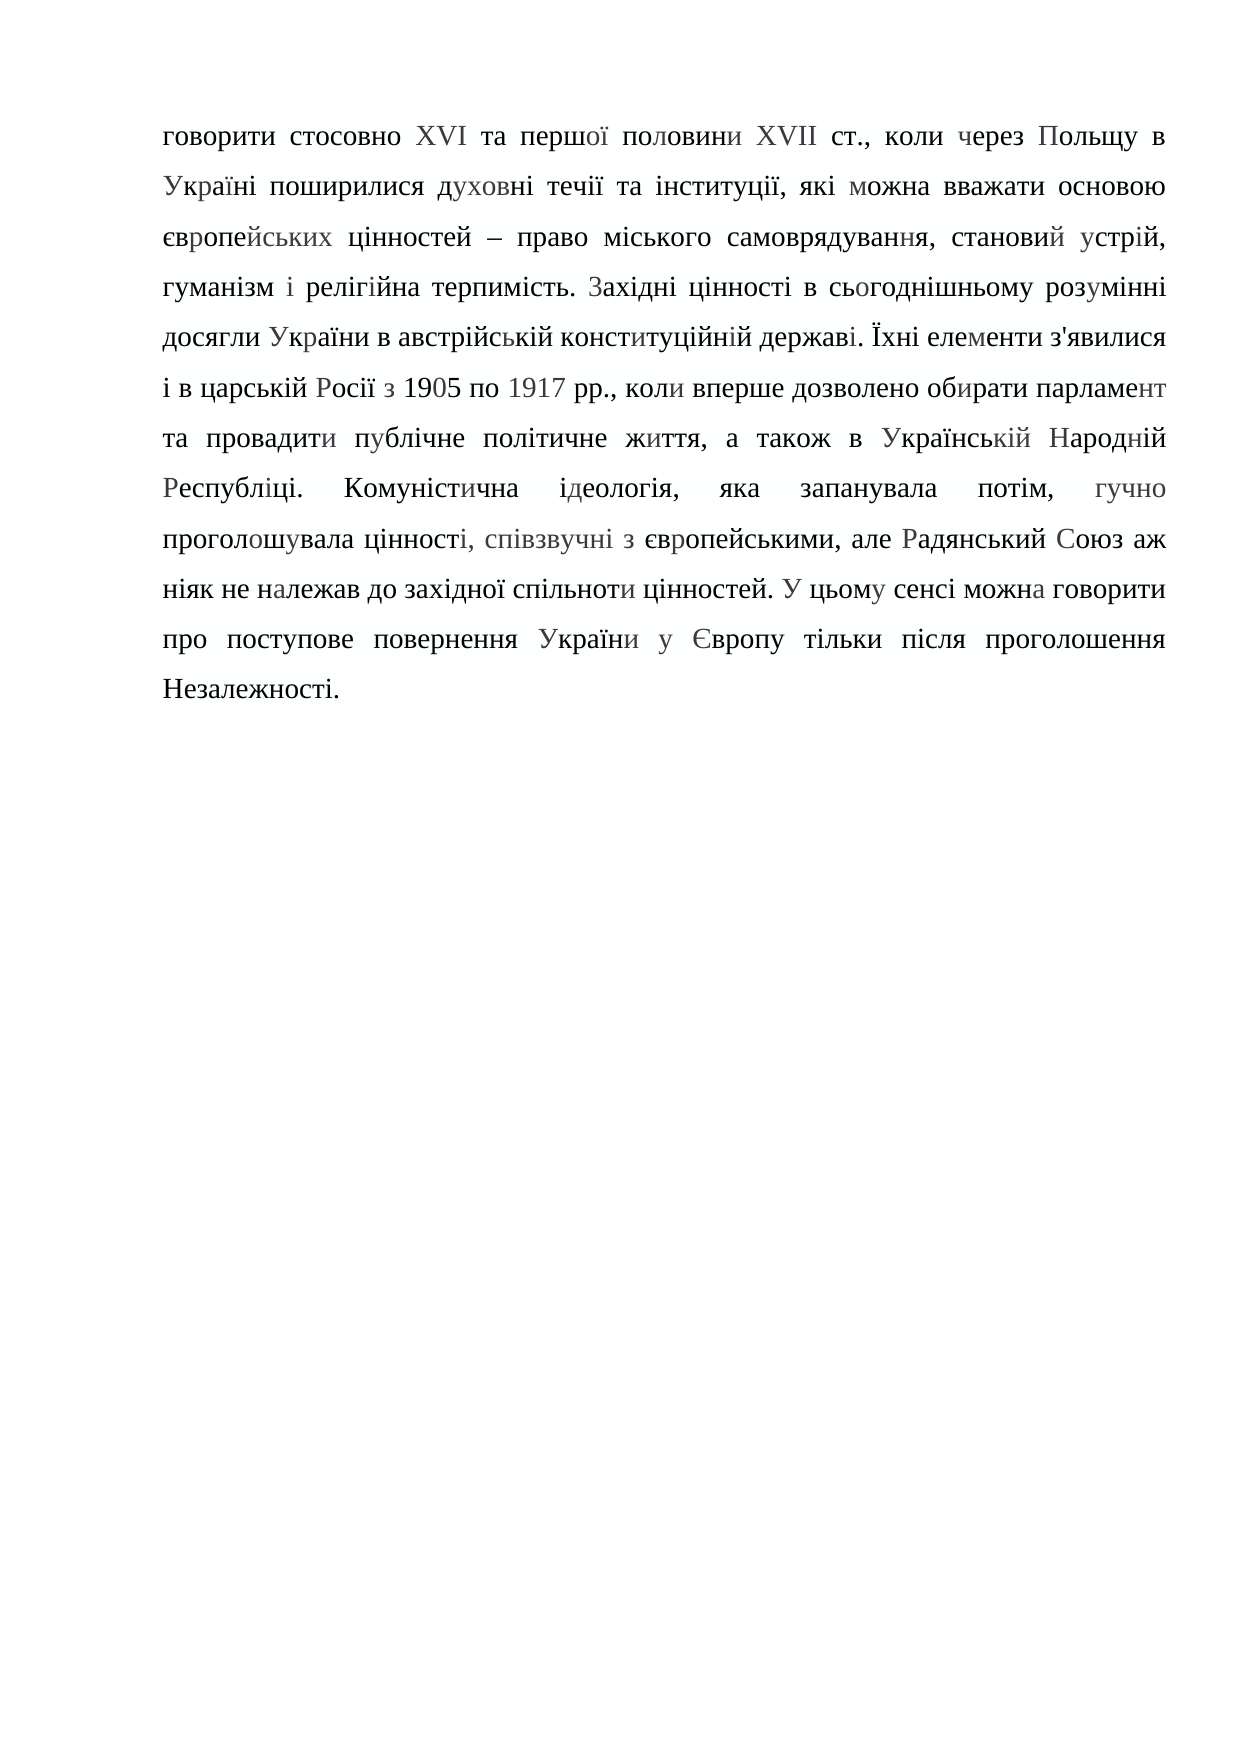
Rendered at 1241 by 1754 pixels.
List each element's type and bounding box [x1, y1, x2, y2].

text [162, 118, 1166, 705]
